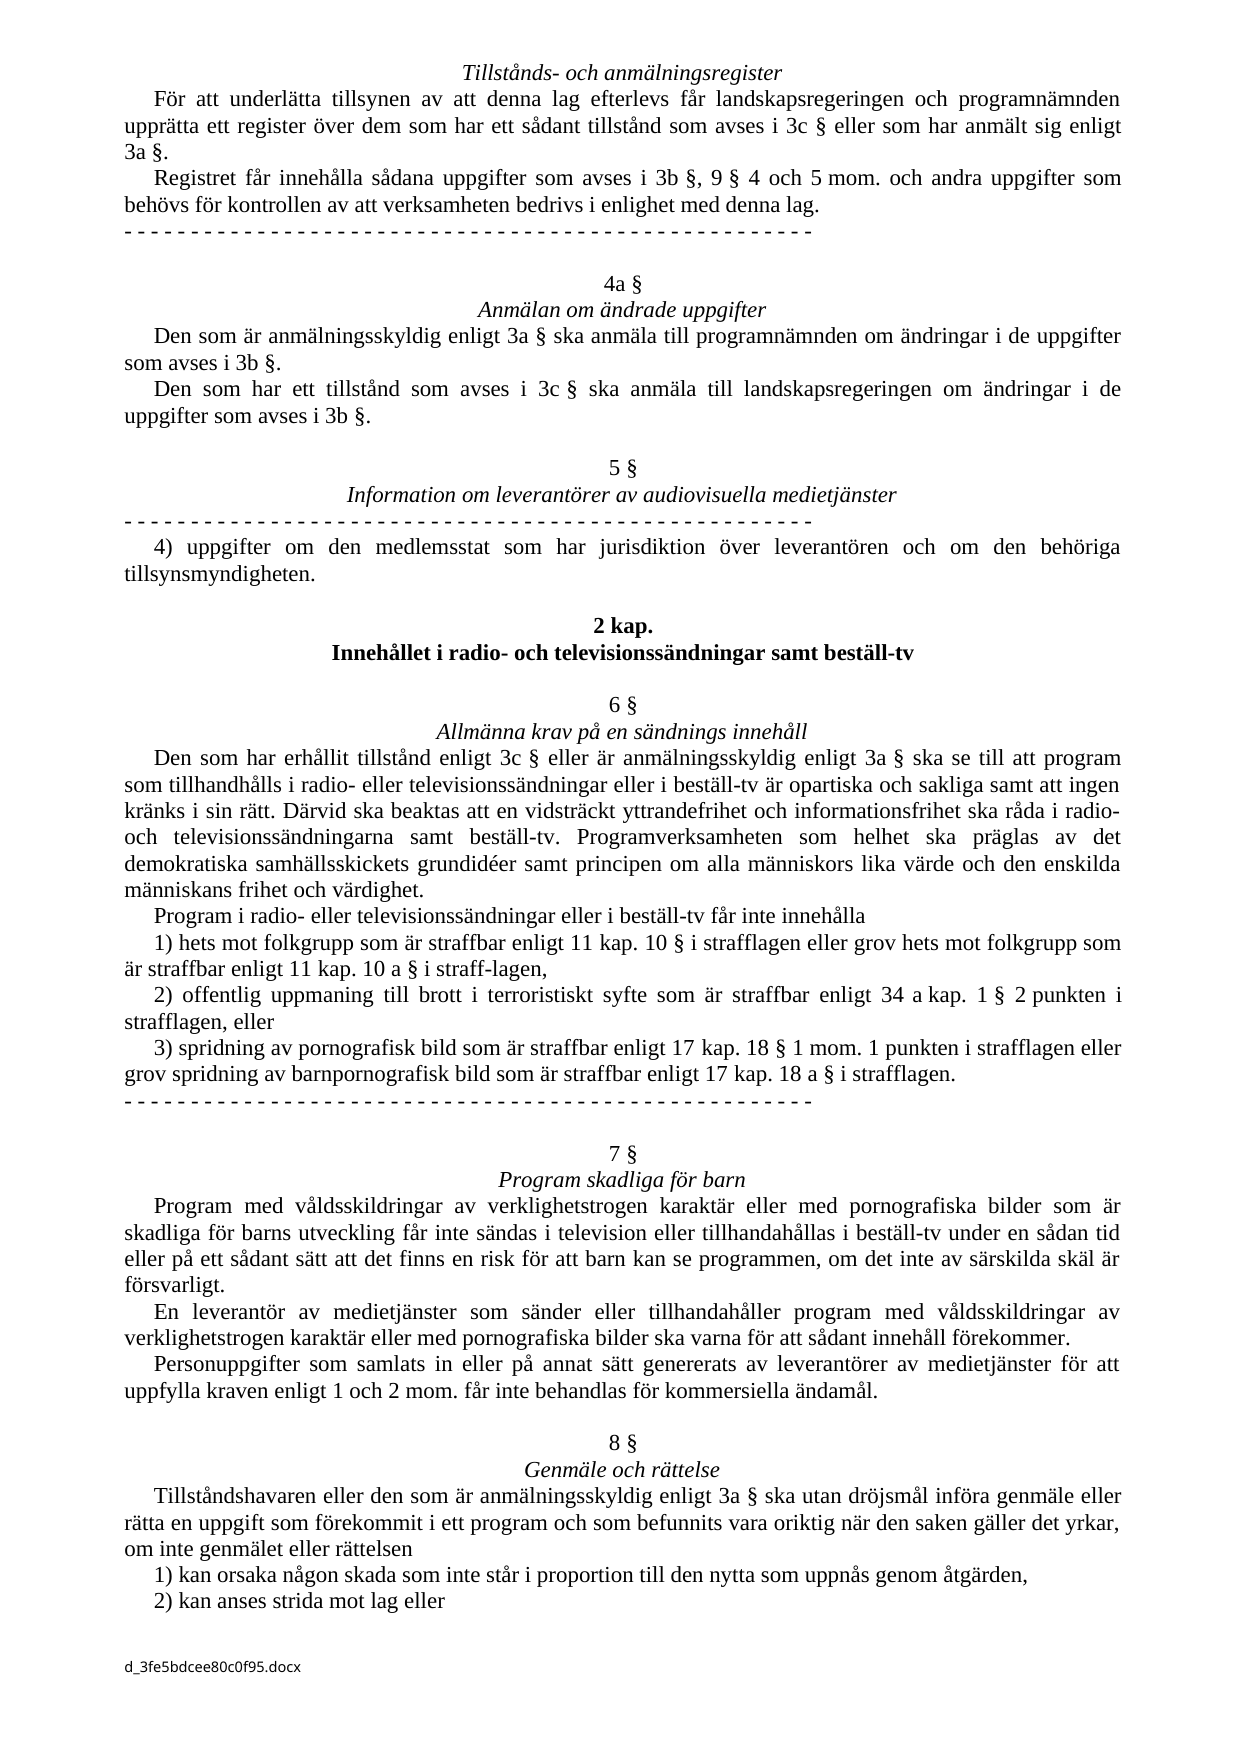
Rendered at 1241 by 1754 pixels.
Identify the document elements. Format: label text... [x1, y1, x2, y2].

text 2) kan anses strida mot lag eller [124, 1588, 1122, 1614]
text Information om leverantörer av audiovisuella medietjänster [124, 481, 1122, 507]
text 3) spridning av pornografisk bild som är straffbar enligt 17 kap. 18 § 1 mom. 1 punkten i strafflagen eller grov spridning av barnpornografisk bild som är straffbar enligt 17 kap. 18 a § i strafflagen. [124, 1034, 1122, 1087]
text 6 § [124, 692, 1122, 718]
text För att underlätta tillsynen av att denna lag efterlevs får landskapsregeringen och programnämnden upprätta ett register över dem som har ett sådant tillstånd som avses i 3c § eller som har anmält sig enligt 3a §. [124, 85, 1122, 164]
text 2) offentlig uppmaning till brott i terroristiskt syfte som är straffbar enligt 34 a kap. 1 § 2 punkten i strafflagen, eller [124, 981, 1122, 1034]
text Tillstånds- och anmälningsregister [124, 59, 1122, 85]
text - - - - - - - - - - - - - - - - - - - - - - - - - - - - - - - - - - - - - - - - - - - - - - - - - - - - [124, 217, 1122, 243]
text Program skadliga för barn [124, 1166, 1122, 1192]
text Allmänna krav på en sändnings innehåll [124, 718, 1122, 744]
text - - - - - - - - - - - - - - - - - - - - - - - - - - - - - - - - - - - - - - - - - - - - - - - - - - - - [124, 1087, 1122, 1113]
text Genmäle och rättelse [124, 1456, 1122, 1482]
text Registret får innehålla sådana uppgifter som avses i 3b §, 9 § 4 och 5 mom. och andra uppgifter som behövs för kontrollen av att verksamheten bedrivs i enlighet med denna lag. [124, 164, 1122, 217]
text Tillståndshavaren eller den som är anmälningsskyldig enligt 3a § ska utan dröjsmål införa genmäle eller rätta en uppgift som förekommit i ett program och som befunnits vara oriktig när den saken gäller det yrkar, om inte genmälet eller rättelsen [124, 1482, 1122, 1561]
text Program i radio- eller televisionssändningar eller i beställ-tv får inte innehålla [124, 902, 1122, 929]
text 5 § [124, 454, 1122, 481]
text 2 kap. Innehållet i radio- och televisionssändningar samt beställ-tv [124, 612, 1122, 665]
text 8 § [124, 1429, 1122, 1456]
text Anmälan om ändrade uppgifter [124, 296, 1122, 323]
text En leverantör av medietjänster som sänder eller tillhandahåller program med våldsskildringar av verklighetstrogen karaktär eller med pornografiska bilder ska varna för att sådant innehåll förekommer. [124, 1298, 1122, 1350]
text 7 § [124, 1139, 1122, 1166]
text - - - - - - - - - - - - - - - - - - - - - - - - - - - - - - - - - - - - - - - - - - - - - - - - - - - - [124, 507, 1122, 533]
text 4a § [124, 270, 1122, 296]
text Personuppgifter som samlats in eller på annat sätt genererats av leverantörer av medietjänster för att uppfylla kraven enligt 1 och 2 mom. får inte behandlas för kommersiella ändamål. [124, 1350, 1122, 1403]
text 4) uppgifter om den medlemsstat som har jurisdiktion över leverantören och om den behöriga tillsynsmyndigheten. [124, 533, 1122, 586]
text Den som har erhållit tillstånd enligt 3c § eller är anmälningsskyldig enligt 3a § ska se till att program som tillhandhålls i radio- eller televisionssändningar eller i beställ-tv är opartiska och sakliga samt att ingen kränks i sin rätt. Därvid ska beaktas att en vidsträckt yttrandefrihet och informationsfrihet ska råda i radio- och televisionssändningarna samt beställ-tv. Programverksamheten som helhet ska präglas av det demokratiska samhällsskickets grundidéer samt principen om alla människors lika värde och den enskilda människans frihet och värdighet. [124, 744, 1122, 902]
text Program med våldsskildringar av verklighetstrogen karaktär eller med pornografiska bilder som är skadliga för barns utveckling får inte sändas i television eller tillhandahållas i beställ-tv under en sådan tid eller på ett sådant sätt att det finns en risk för att barn kan se programmen, om det inte av särskilda skäl är försvarligt. [124, 1192, 1122, 1298]
text Den som har ett tillstånd som avses i 3c § ska anmäla till landskapsregeringen om ändringar i de uppgifter som avses i 3b §. [124, 375, 1122, 428]
text 1) kan orsaka någon skada som inte står i proportion till den nytta som uppnås genom åtgärden, [124, 1561, 1122, 1588]
text 1) hets mot folkgrupp som är straffbar enligt 11 kap. 10 § i strafflagen eller grov hets mot folkgrupp som är straffbar enligt 11 kap. 10 a § i straff-lagen, [124, 929, 1122, 981]
text Den som är anmälningsskyldig enligt 3a § ska anmäla till programnämnden om ändringar i de uppgifter som avses i 3b §. [124, 323, 1122, 375]
